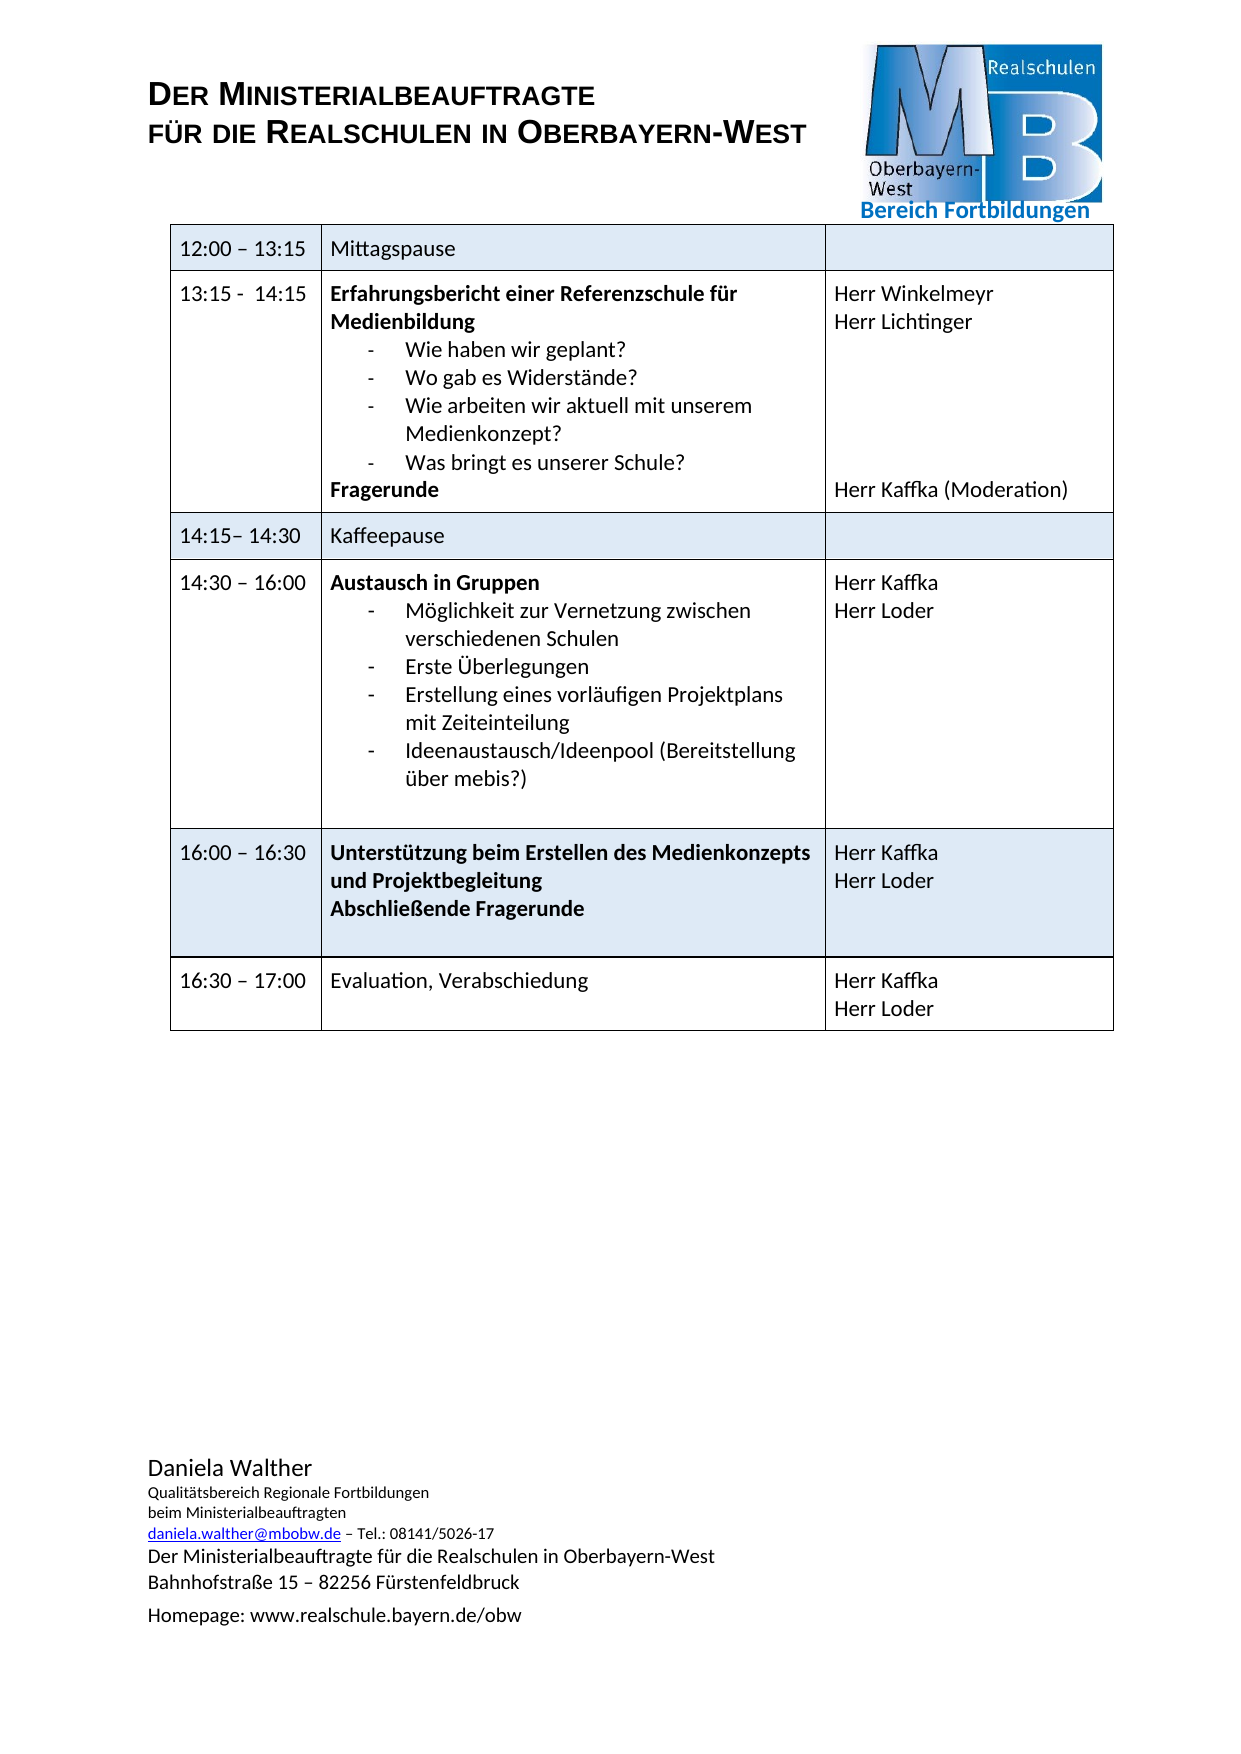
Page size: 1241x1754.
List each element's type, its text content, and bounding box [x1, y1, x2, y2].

table_cell Erfahrungsbericht einer Referenzschule für Medienbildung Wie haben wir geplant? Wo gab es Widerstände? Wie arbeiten wir aktuell mit unserem Medienkonzept? Was bringt es unserer Schule? Fragerunde [322, 271, 825, 512]
table_cell Unterstützung beim Erstellen des Medienkonzepts und Projektbegleitung Abschließende Fragerunde [322, 829, 825, 956]
table_cell Austausch in Gruppen Möglichkeit zur Vernetzung zwischen verschiedenen Schulen Erste Überlegungen Erstellung eines vorläufigen Projektplans mit Zeiteinteilung Ideenaustausch/Ideenpool (Bereitstellung über mebis?) [322, 560, 825, 828]
text daniela.walther@mbobw.de – Tel.: 08141/5026-17 [148, 1523, 1092, 1543]
table_cell 14:15– 14:30 [171, 513, 321, 558]
text Qualitätsbereich Regionale Fortbildungen [148, 1482, 1092, 1503]
text Daniela Walther [148, 1452, 1092, 1482]
table_cell [826, 513, 1113, 558]
text Der Ministerialbeauftragte für die Realschulen in Oberbayern-West [148, 1543, 1092, 1569]
table_cell Herr Winkelmeyr Herr Lichtinger Herr Kaffka (Moderation) [826, 271, 1113, 512]
table_cell Mittagspause [322, 225, 825, 270]
table_cell Herr Kaffka Herr Loder [826, 829, 1113, 956]
table_cell Kaffeepause [322, 513, 825, 558]
table_cell 16:30 – 17:00 [171, 958, 321, 1030]
picture [860, 41, 1104, 203]
text Homepage: www.realschule.bayern.de/obw [148, 1603, 1092, 1628]
table_cell 12:00 – 13:15 [171, 225, 321, 270]
table_cell Herr Kaffka Herr Loder [826, 560, 1113, 828]
table_cell Herr Kaffka Herr Loder [826, 958, 1113, 1030]
table_cell 14:30 – 16:00 [171, 560, 321, 828]
text Bahnhofstraße 15 – 82256 Fürstenfeldbruck [148, 1569, 1092, 1594]
table_cell 16:00 – 16:30 [171, 829, 321, 956]
table_cell 13:15 - 14:15 [171, 271, 321, 512]
table_cell Evaluation, Verabschiedung [322, 958, 825, 1030]
text beim Ministerialbeauftragten [148, 1503, 1092, 1523]
table_cell [826, 225, 1113, 270]
